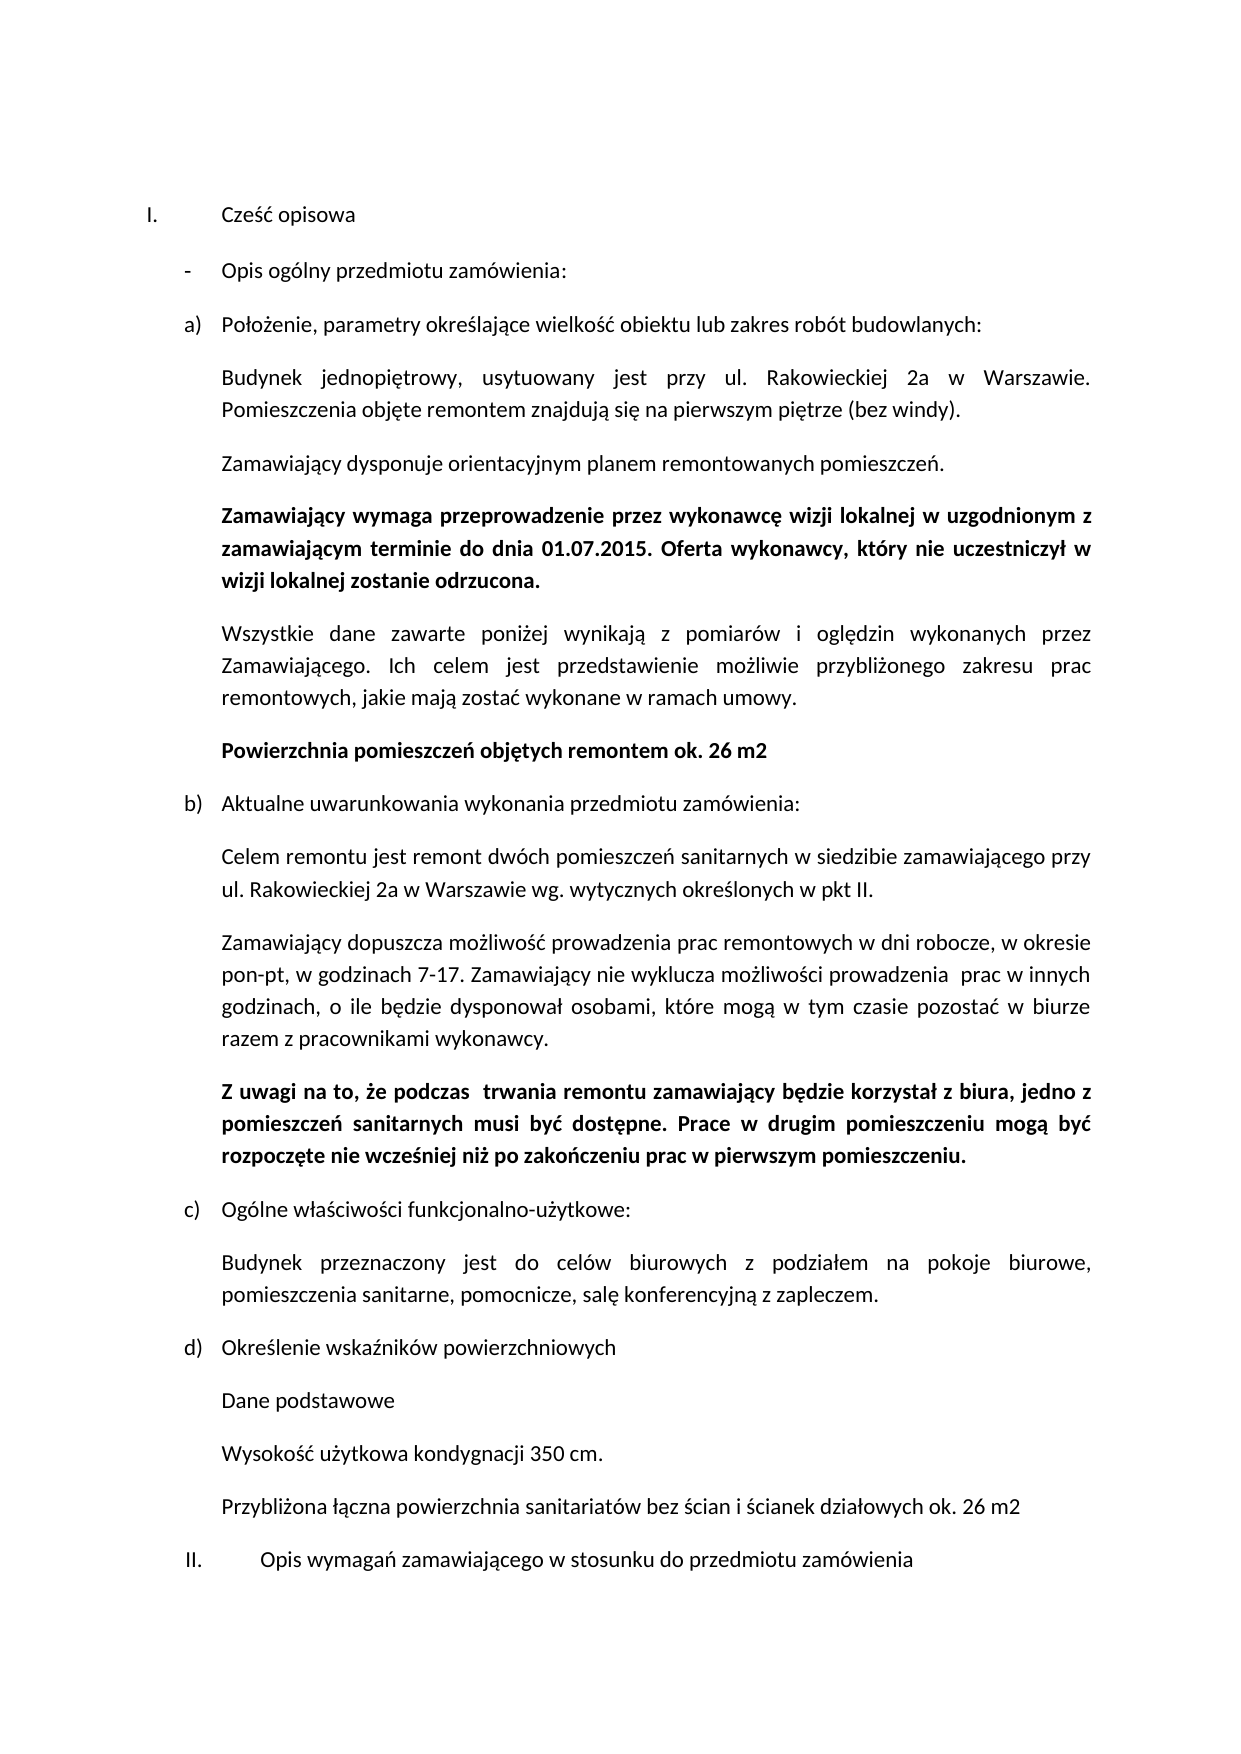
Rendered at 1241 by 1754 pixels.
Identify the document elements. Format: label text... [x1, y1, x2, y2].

list Celem remontu jest remont dwóch pomieszczeń sanitarnych w siedzibie zamawiającego przy ul. Rakowieckiej 2a w Warszawie wg. wytycznych określonych w pkt II. [221, 842, 1093, 903]
list Wszystkie dane zawarte poniżej wynikają z pomiarów i oględzin wykonanych przez Zamawiającego. Ich celem jest przedstawienie możliwie przybliżonego zakresu prac remontowych, jakie mają zostać wykonane w ramach umowy. [221, 619, 1093, 711]
list Budynek przeznaczony jest do celów biurowych z podziałem na pokoje biurowe, pomieszczenia sanitarne, pomocnicze, salę konferencyjną z zapleczem. [221, 1248, 1093, 1308]
list Ogólne właściwości funkcjonalno-użytkowe: [184, 1195, 1093, 1223]
list Dane podstawowe [221, 1386, 1093, 1414]
list Cześć opisowa [146, 201, 1093, 229]
list Aktualne uwarunkowania wykonania przedmiotu zamówienia: [184, 789, 1093, 817]
list Wysokość użytkowa kondygnacji 350 cm. [221, 1439, 1093, 1467]
list Przybliżona łączna powierzchnia sanitariatów bez ścian i ścianek działowych ok. 26 m2 [221, 1492, 1093, 1520]
list Z uwagi na to, że podczas trwania remontu zamawiający będzie korzystał z biura, jedno z pomieszczeń sanitarnych musi być dostępne. Prace w drugim pomieszczeniu mogą być rozpoczęte nie wcześniej niż po zakończeniu prac w pierwszym pomieszczeniu. [221, 1077, 1093, 1170]
list Określenie wskaźników powierzchniowych [184, 1333, 1093, 1361]
list Opis ogólny przedmiotu zamówienia: [184, 254, 1093, 285]
list Zamawiający wymaga przeprowadzenie przez wykonawcę wizji lokalnej w uzgodnionym z zamawiającym terminie do dnia 01.07.2015. Oferta wykonawcy, który nie uczestniczył w wizji lokalnej zostanie odrzucona. [221, 502, 1093, 594]
list Położenie, parametry określające wielkość obiektu lub zakres robót budowlanych: [184, 310, 1093, 338]
list Opis wymagań zamawiającego w stosunku do przedmiotu zamówienia [185, 1545, 1093, 1573]
list Zamawiający dopuszcza możliwość prowadzenia prac remontowych w dni robocze, w okresie pon-pt, w godzinach 7-17. Zamawiający nie wyklucza możliwości prowadzenia prac w innych godzinach, o ile będzie dysponował osobami, które mogą w tym czasie pozostać w biurze razem z pracownikami wykonawcy. [221, 928, 1093, 1052]
list Powierzchnia pomieszczeń objętych remontem ok. 26 m2 [221, 736, 1093, 764]
list Budynek jednopiętrowy, usytuowany jest przy ul. Rakowieckiej 2a w Warszawie. Pomieszczenia objęte remontem znajdują się na pierwszym piętrze (bez windy). [221, 363, 1093, 424]
list Zamawiający dysponuje orientacyjnym planem remontowanych pomieszczeń. [221, 449, 1093, 477]
